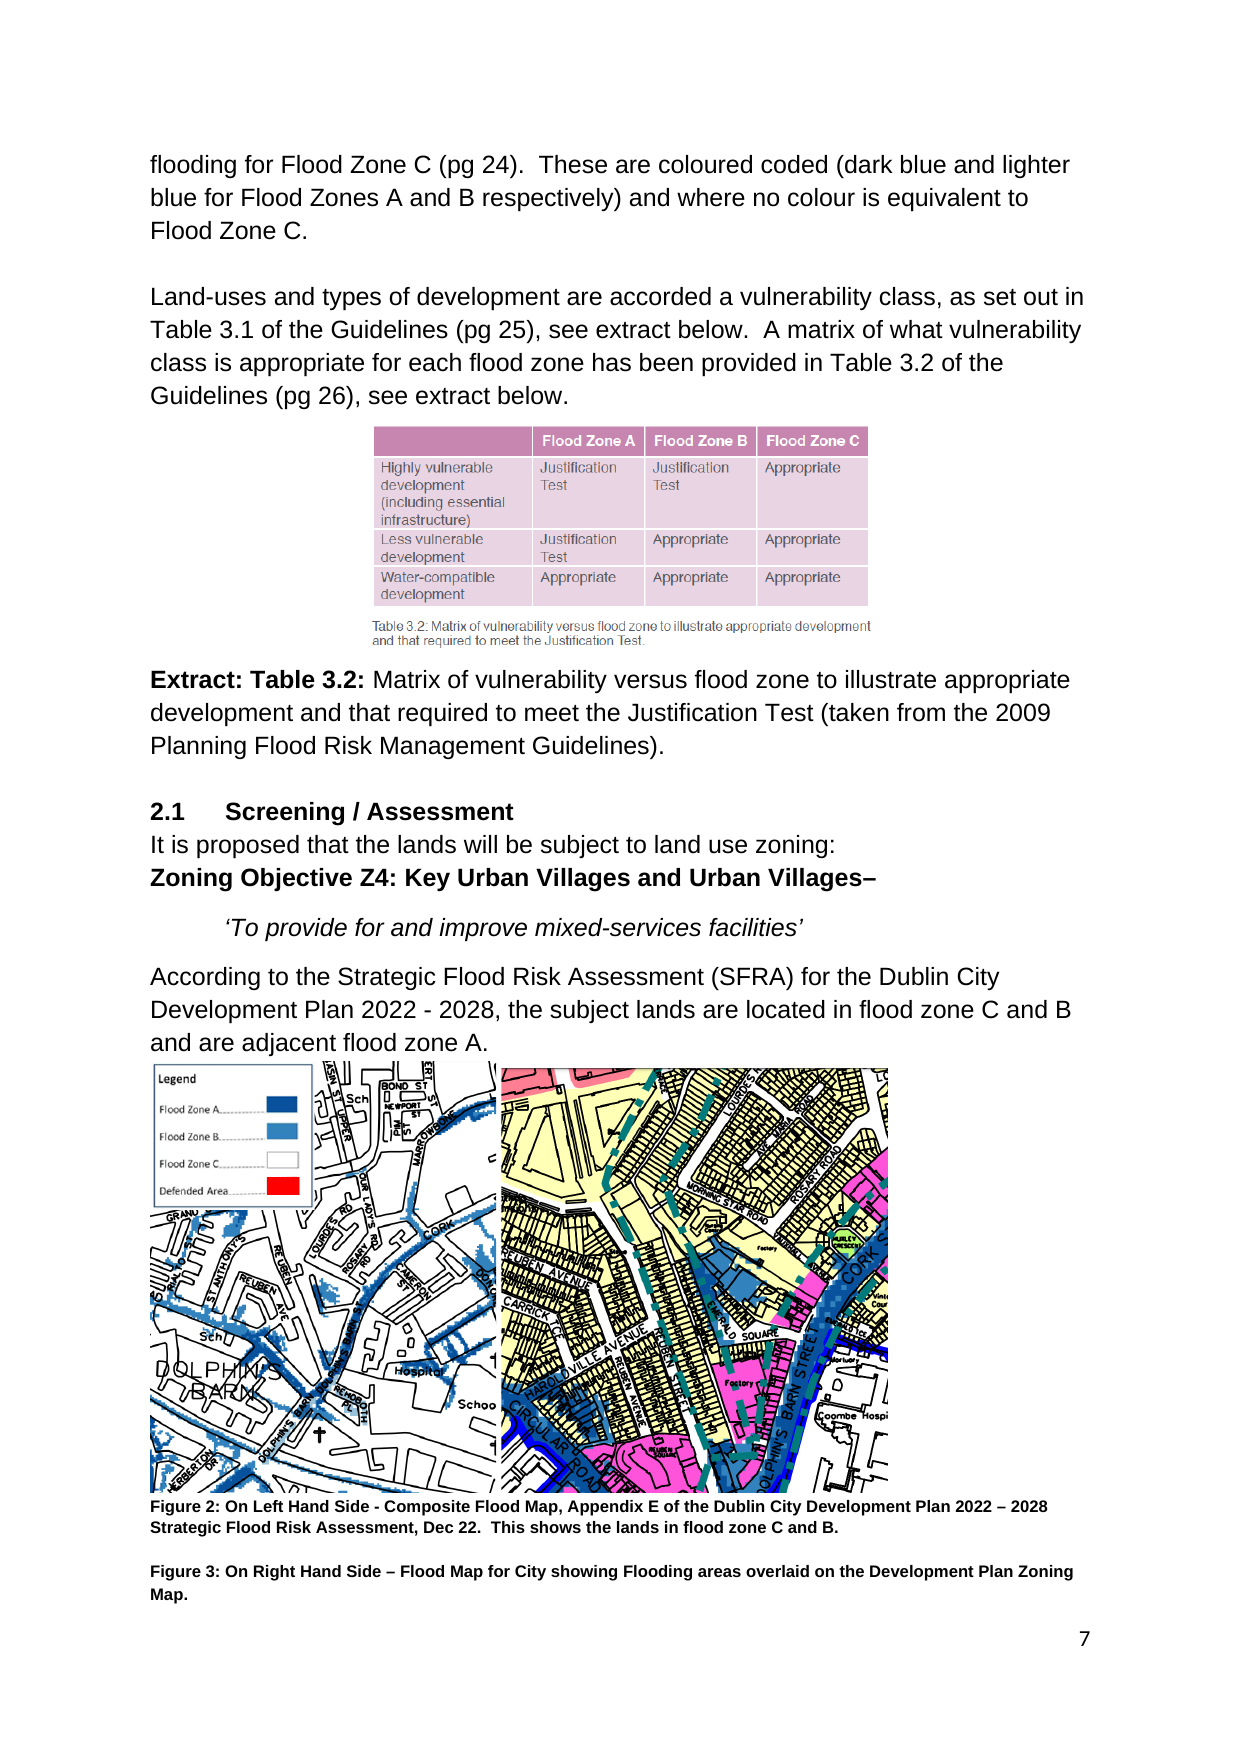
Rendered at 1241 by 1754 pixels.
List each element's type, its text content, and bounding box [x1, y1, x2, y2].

text It is proposed that the lands will be subject to land use zoning: [150, 830, 1090, 859]
picture [150, 1061, 497, 1493]
text Figure 3: On Right Hand Side – Flood Map for City showing Flooding areas overlaid on the Development Plan Zoning Map. [150, 1562, 1090, 1603]
picture [501, 1068, 888, 1493]
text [150, 150, 1090, 245]
text Land-uses and types of development are accorded a vulnerability class, as set out in Table 3.1 of the Guidelines (pg 25), see extract below. A matrix of what vulnerability class is appropriate for each flood zone has been provided in Table 3.2 of the Guidelines (pg 26), see extract below. [150, 282, 1090, 410]
text Zoning Objective Z4: Key Urban Villages and Urban Villages– [150, 863, 1090, 892]
text ‘To provide for and improve mixed-services facilities’ [224, 913, 1090, 941]
text Extract: Table 3.2: Matrix of vulnerability versus flood zone to illustrate appropriate development and that required to meet the Justification Test (taken from the 2009 Planning Flood Risk Management Guidelines). [150, 665, 1090, 760]
picture [349, 414, 891, 661]
text 2.1 Screening / Assessment [150, 797, 1090, 826]
text Figure 2: On Left Hand Side - Composite Flood Map, Appendix E of the Dublin City Development Plan 2022 – 2028 Strategic Flood Risk Assessment, Dec 22. This shows the lands in flood zone C and B. [150, 1496, 1090, 1537]
text According to the Strategic Flood Risk Assessment (SFRA) for the Dublin City Development Plan 2022 - 2028, the subject lands are located in flood zone C and B and are adjacent flood zone A. [150, 962, 1090, 1057]
